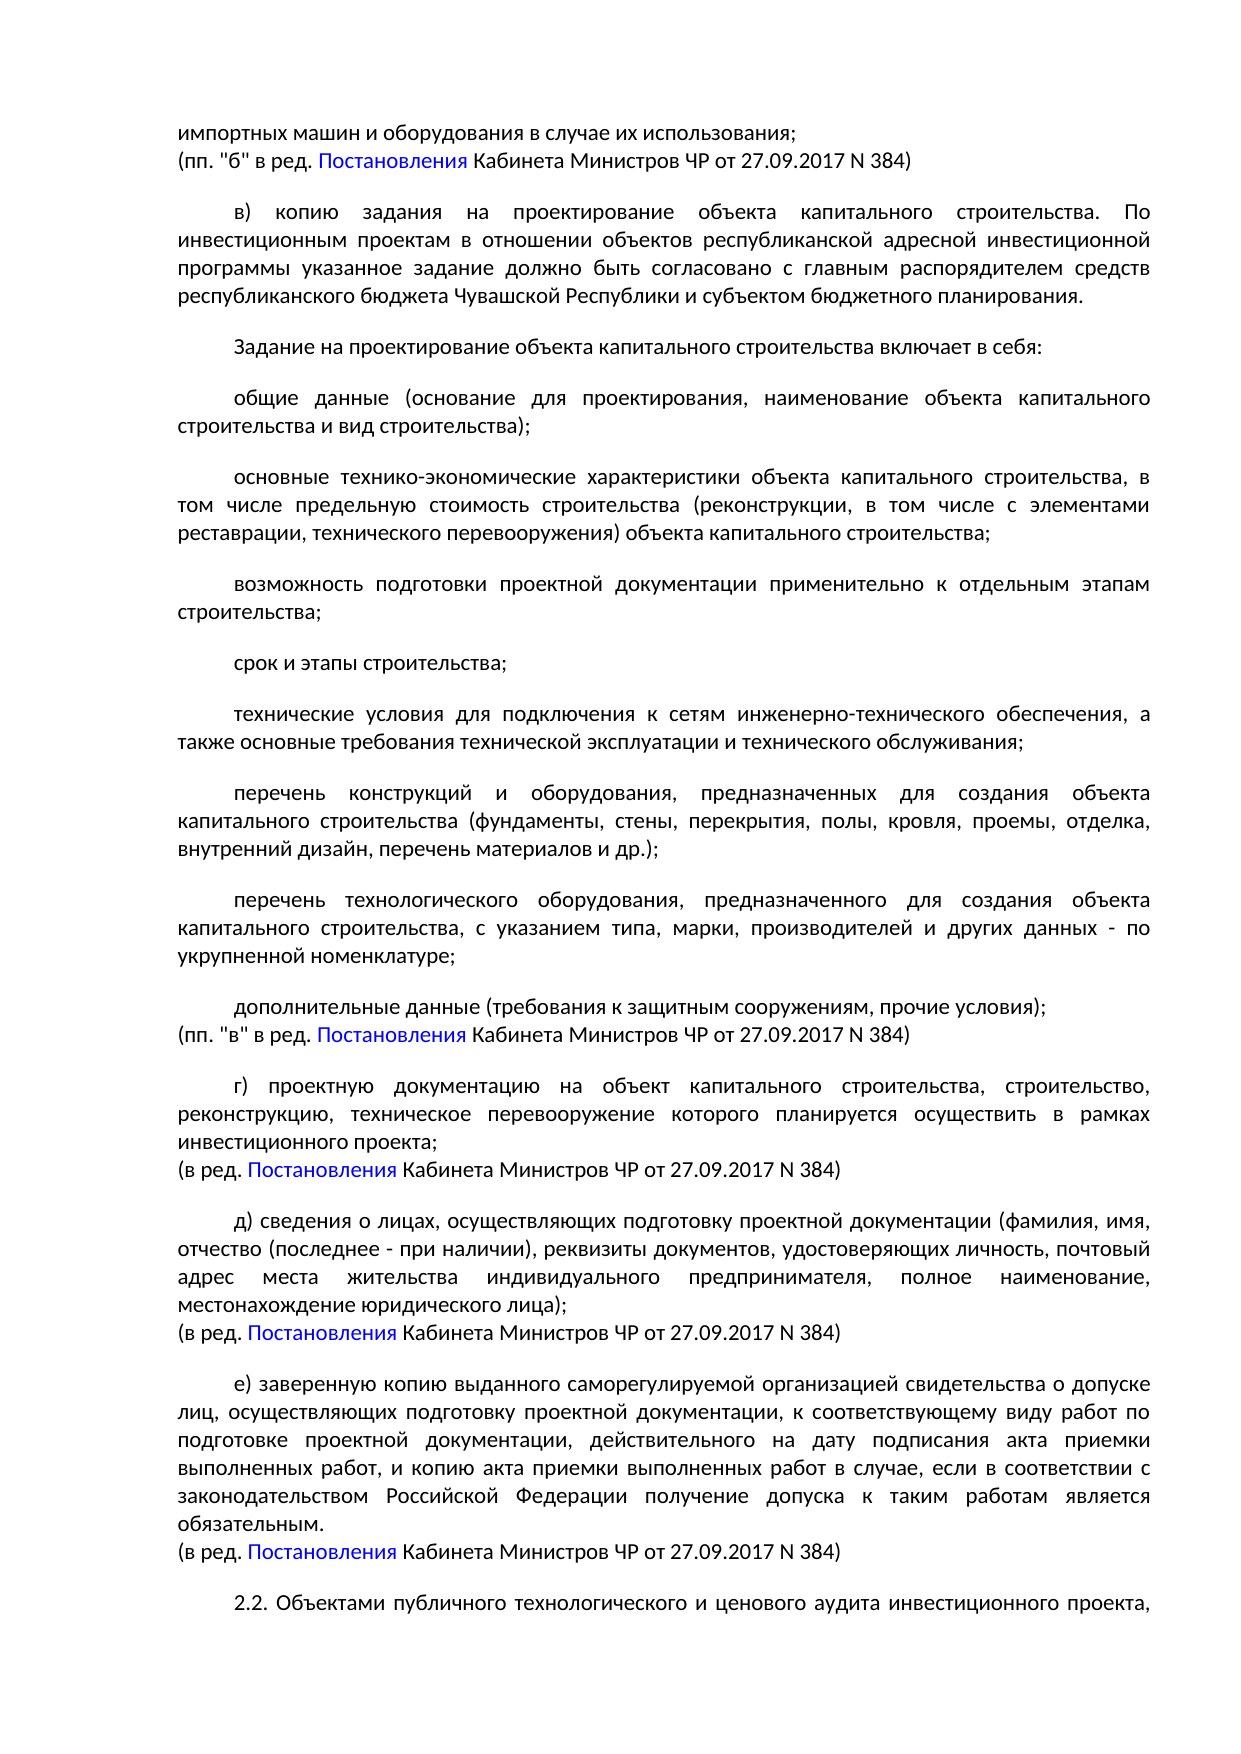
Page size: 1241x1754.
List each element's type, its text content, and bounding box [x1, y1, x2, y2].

text основные технико-экономические характеристики объекта капитального строительства, в том числе предельную стоимость строительства (реконструкции, в том числе с элементами реставрации, технического перевооружения) объекта капитального строительства; [177, 462, 1152, 546]
text е) заверенную копию выданного саморегулируемой организацией свидетельства о допуске лиц, осуществляющих подготовку проектной документации, к соответствующему виду работ по подготовке проектной документации, действительного на дату подписания акта приемки выполненных работ, и копию акта приемки выполненных работ в случае, если в соответствии с законодательством Российской Федерации получение допуска к таким работам является обязательным. [177, 1369, 1152, 1537]
text перечень технологического оборудования, предназначенного для создания объекта капитального строительства, с указанием типа, марки, производителей и других данных - по укрупненной номенклатуре; [177, 885, 1152, 969]
text перечень конструкций и оборудования, предназначенных для создания объекта капитального строительства (фундаменты, стены, перекрытия, полы, кровля, проемы, отделка, внутренний дизайн, перечень материалов и др.); [177, 778, 1152, 862]
text (в ред. Постановления Кабинета Министров ЧР от 27.09.2017 N 384) [177, 1537, 1152, 1565]
text возможность подготовки проектной документации применительно к отдельным этапам строительства; [177, 569, 1152, 625]
text (в ред. Постановления Кабинета Министров ЧР от 27.09.2017 N 384) [177, 1155, 1152, 1183]
text (в ред. Постановления Кабинета Министров ЧР от 27.09.2017 N 384) [177, 1318, 1152, 1346]
text технические условия для подключения к сетям инженерно-технического обеспечения, а также основные требования технической эксплуатации и технического обслуживания; [177, 699, 1152, 755]
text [177, 118, 1152, 146]
text г) проектную документацию на объект капитального строительства, строительство, реконструкцию, техническое перевооружение которого планируется осуществить в рамках инвестиционного проекта; [177, 1071, 1152, 1155]
text д) сведения о лицах, осуществляющих подготовку проектной документации (фамилия, имя, отчество (последнее - при наличии), реквизиты документов, удостоверяющих личность, почтовый адрес места жительства индивидуального предпринимателя, полное наименование, местонахождение юридического лица); [177, 1206, 1152, 1318]
text Задание на проектирование объекта капитального строительства включает в себя: [177, 332, 1152, 360]
text дополнительные данные (требования к защитным сооружениям, прочие условия); [177, 992, 1152, 1020]
text в) копию задания на проектирование объекта капитального строительства. По инвестиционным проектам в отношении объектов республиканской адресной инвестиционной программы указанное задание должно быть согласовано с главным распорядителем средств республиканского бюджета Чувашской Республики и субъектом бюджетного планирования. [177, 197, 1152, 309]
text (пп. "в" в ред. Постановления Кабинета Министров ЧР от 27.09.2017 N 384) [177, 1020, 1152, 1048]
text срок и этапы строительства; [177, 648, 1152, 676]
text (пп. "б" в ред. Постановления Кабинета Министров ЧР от 27.09.2017 N 384) [177, 146, 1152, 174]
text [177, 1588, 1152, 1616]
text общие данные (основание для проектирования, наименование объекта капитального строительства и вид строительства); [177, 383, 1152, 439]
